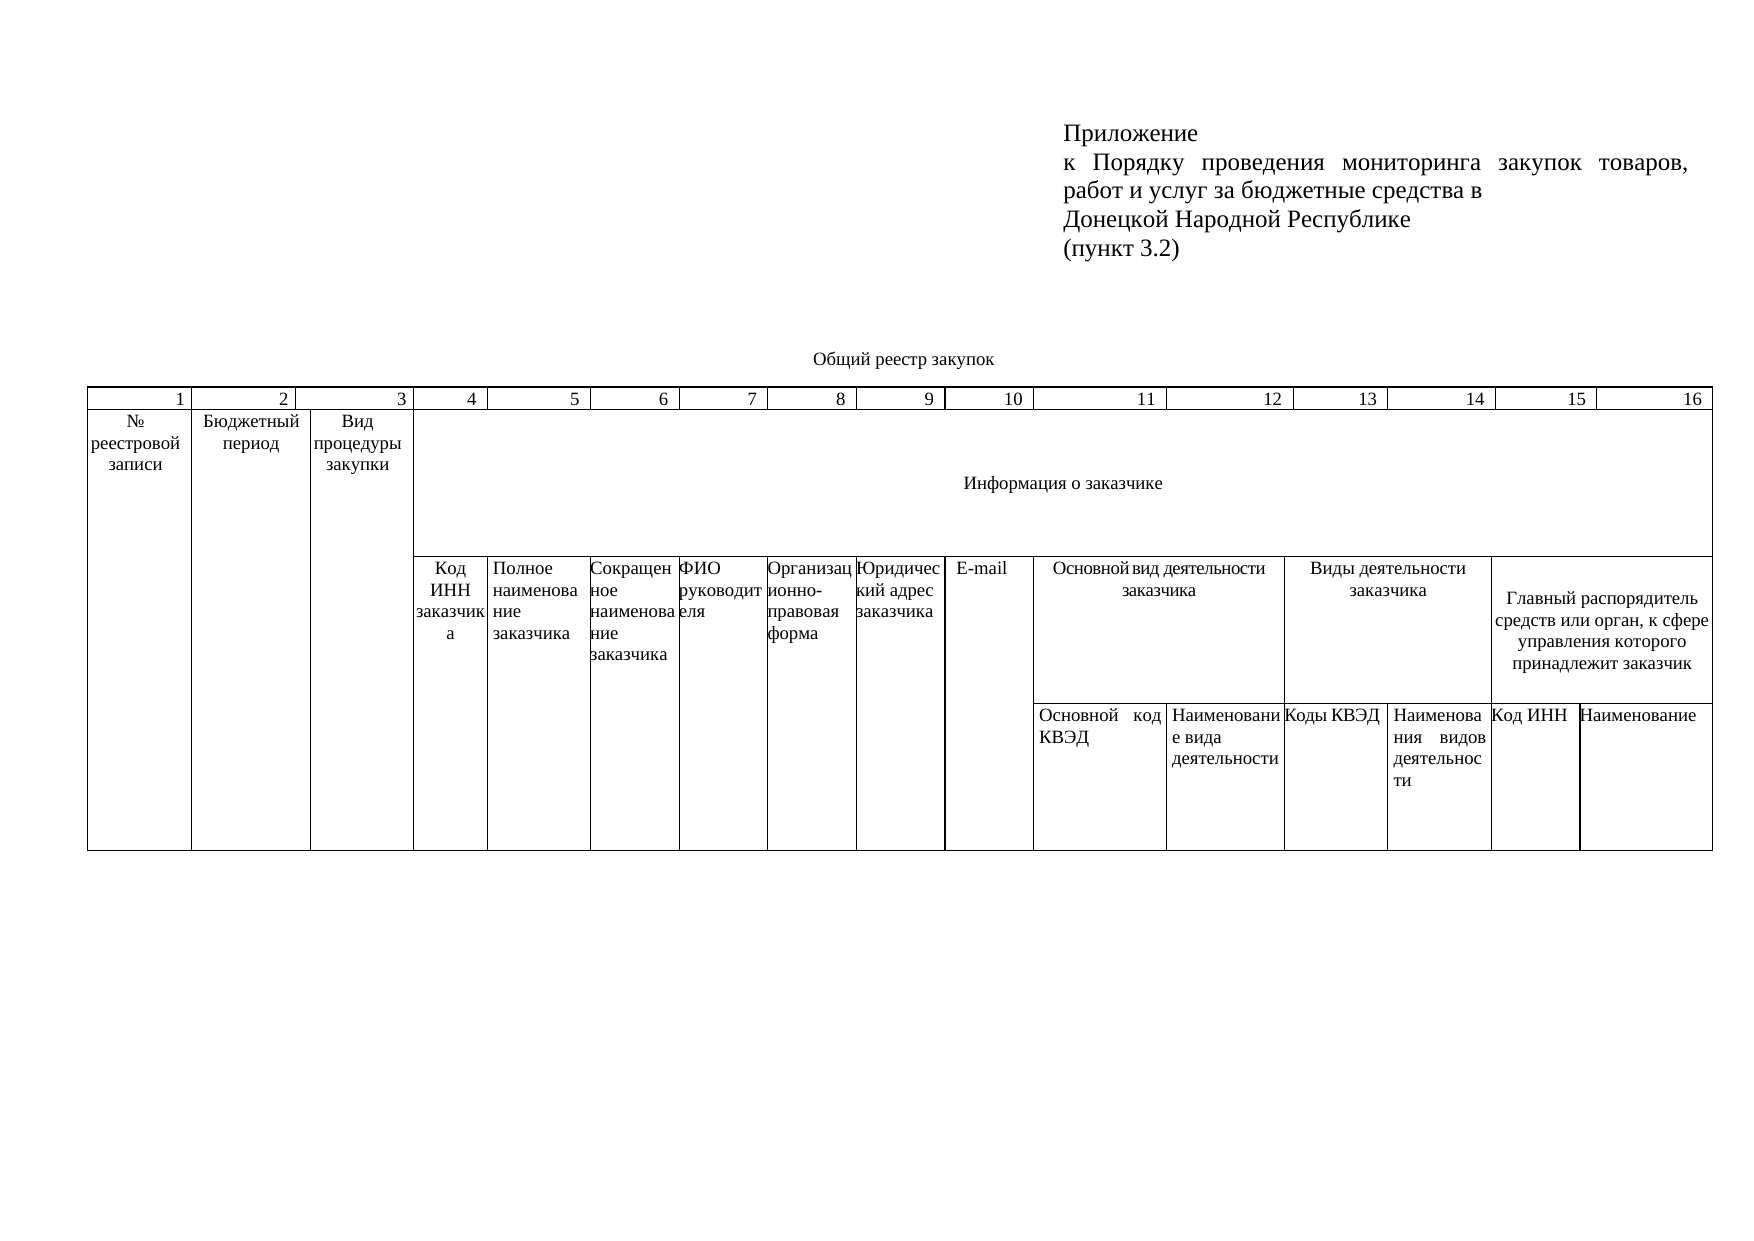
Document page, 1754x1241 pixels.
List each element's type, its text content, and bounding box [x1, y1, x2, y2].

table_header 7 [680, 388, 767, 409]
table_cell Информация о заказчике [414, 410, 1712, 556]
table_header 15 [1496, 388, 1596, 409]
table_header 12 [1167, 388, 1293, 409]
table_cell E-mail [946, 557, 1033, 850]
table_header 14 [1388, 388, 1495, 409]
table_header 3 [296, 388, 413, 409]
table_header 8 [768, 388, 856, 409]
table_cell Основной код КВЭД [1034, 704, 1166, 850]
table_header 16 [1597, 388, 1712, 409]
table_header 2 [192, 388, 295, 409]
table_header 5 [488, 388, 590, 409]
text Приложение [1063, 118, 1689, 147]
table_cell ФИО руководителя [680, 557, 767, 850]
table_cell Наименование [1581, 704, 1712, 850]
table_header 13 [1294, 388, 1387, 409]
table_cell Юридический адрес заказчика [857, 557, 944, 850]
table_cell Основной вид деятельности заказчика [1034, 557, 1284, 703]
table_header 11 [1034, 388, 1166, 409]
table_cell Код ИНН заказчика [414, 557, 487, 850]
table_cell № реестровой записи [88, 410, 191, 850]
text Донецкой Народной Республике [1063, 204, 1689, 233]
table_header 10 [946, 388, 1033, 409]
table_cell Организационно-правовая форма [768, 557, 856, 850]
table_cell Коды КВЭД [1285, 704, 1387, 850]
table_cell Полное наименование заказчика [488, 557, 590, 850]
table_cell Наименования видов деятельности [1388, 704, 1491, 850]
table_cell Вид процедуры закупки [311, 410, 413, 850]
table_cell Код ИНН [1492, 704, 1579, 850]
table_header 9 [857, 388, 944, 409]
table_cell Наименование вида деятельности [1167, 704, 1284, 850]
table_header 4 [414, 388, 487, 409]
table_header 1 [88, 388, 191, 409]
table_cell Виды деятельности заказчика [1285, 557, 1491, 703]
table_cell Сокращенное наименование заказчика [591, 557, 679, 850]
table_header 6 [591, 388, 679, 409]
text Общий реестр закупок [118, 348, 1689, 370]
text (пункт 3.2) [1063, 233, 1689, 262]
table_cell Главный распорядитель средств или орган, к сфере управления которого принадлежит заказчик [1492, 557, 1712, 703]
table_cell Бюджетный период [192, 410, 310, 850]
text к Порядку проведения мониторинга закупок товаров, работ и услуг за бюджетные средства в [1063, 147, 1689, 204]
